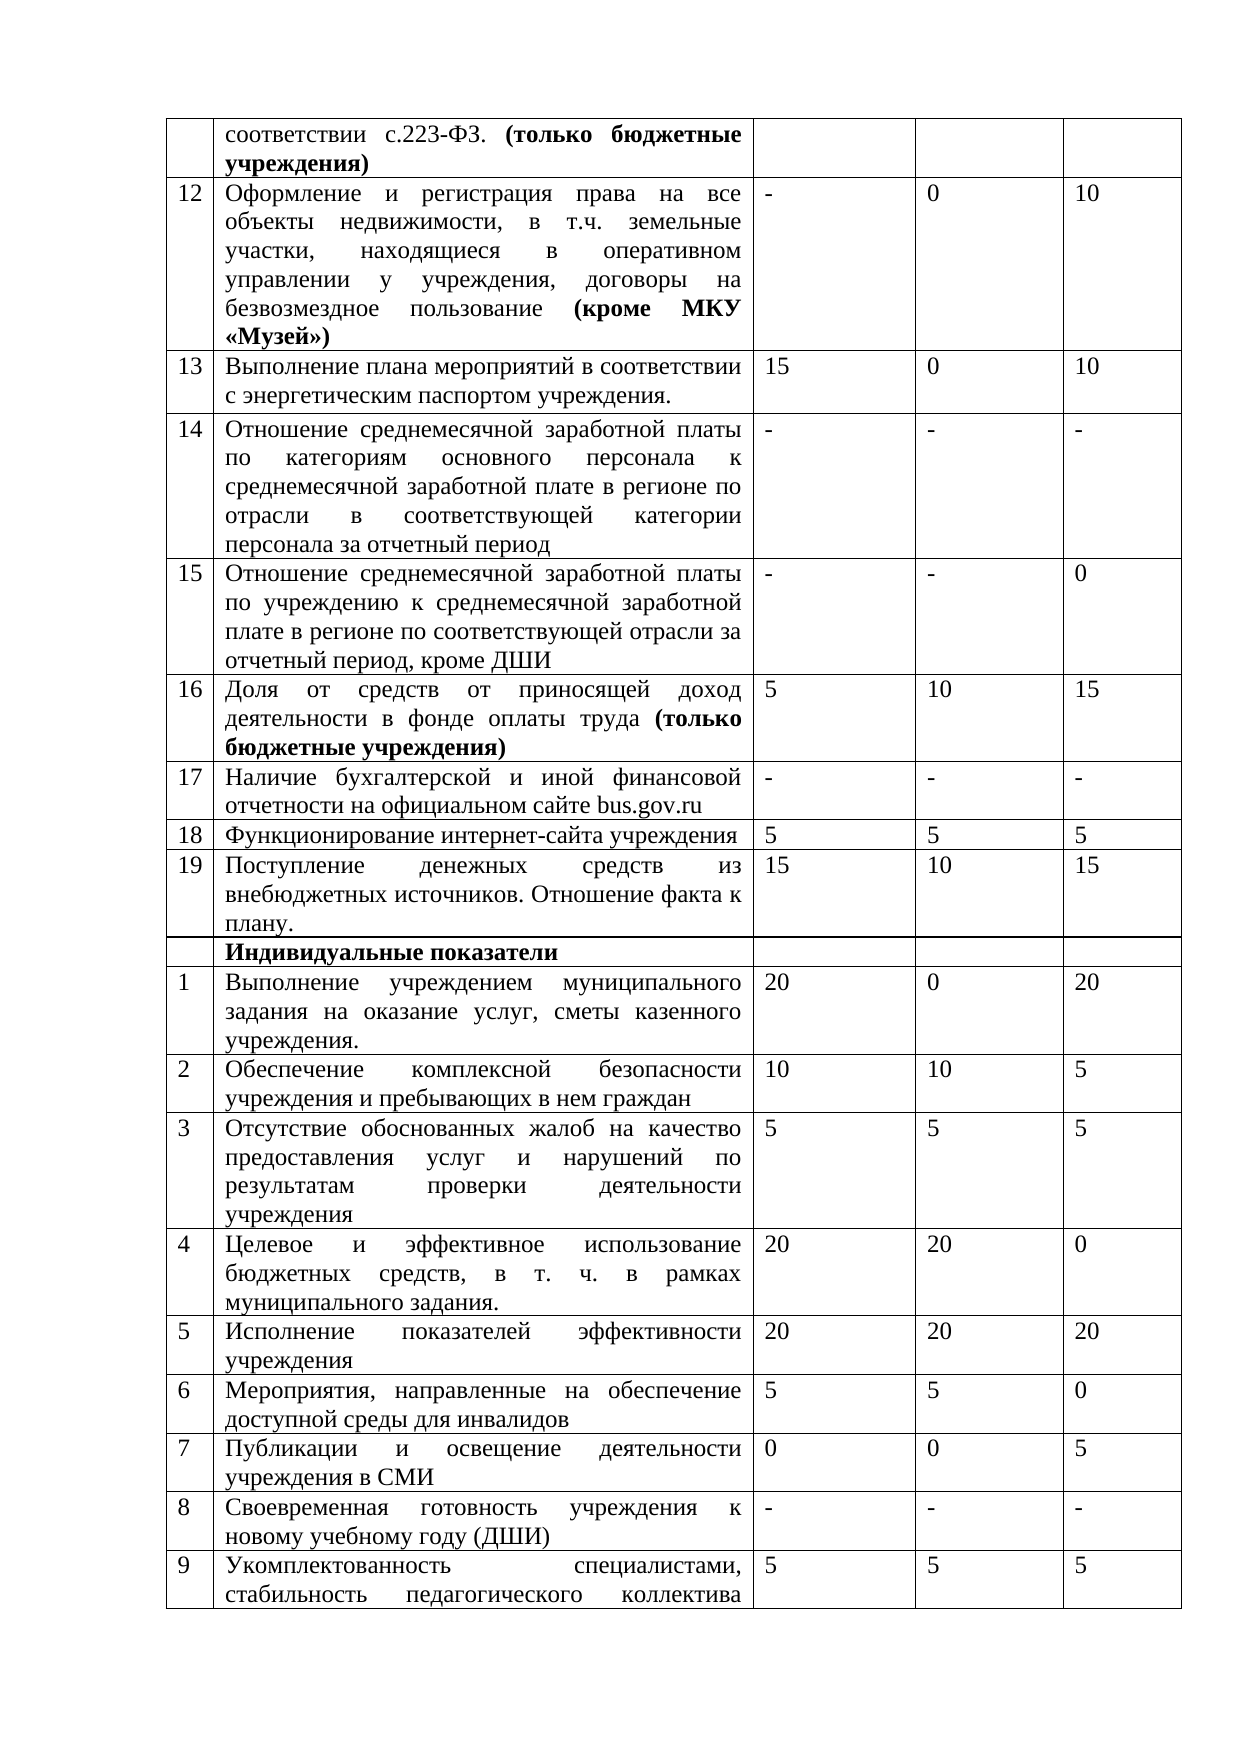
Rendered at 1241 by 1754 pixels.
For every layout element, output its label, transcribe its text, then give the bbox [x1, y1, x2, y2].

table_cell 1 [167, 967, 213, 1053]
table_cell - [754, 559, 915, 673]
table_cell Мероприятия, направленные на обеспечение доступной среды для инвалидов [214, 1375, 753, 1432]
table_cell 0 [1064, 1229, 1181, 1315]
table_cell 5 [754, 820, 915, 849]
table_cell 15 [1064, 850, 1181, 936]
table_cell 5 [916, 1551, 1063, 1608]
table_cell 20 [754, 1229, 915, 1315]
table_cell 4 [167, 1229, 213, 1315]
table_cell - [754, 1492, 915, 1549]
table_cell 14 [167, 414, 213, 557]
table_cell 7 [167, 1434, 213, 1491]
table_cell [167, 938, 213, 966]
table_cell 5 [754, 675, 915, 761]
table_cell 5 [1064, 820, 1181, 849]
table_cell 20 [754, 1316, 915, 1374]
table_cell - [1064, 414, 1181, 557]
table_cell 17 [167, 762, 213, 819]
table_cell [1064, 938, 1181, 966]
table_cell Обеспечение комплексной безопасности учреждения и пребывающих в нем граждан [214, 1055, 753, 1112]
table_cell 15 [1064, 675, 1181, 761]
table_cell Индивидуальные показатели [214, 938, 753, 966]
table_cell 5 [167, 1316, 213, 1374]
table_cell 0 [916, 351, 1063, 413]
table_cell Наличие бухгалтерской и иной финансовой отчетности на официальном сайте bus.gov.ru [214, 762, 753, 819]
table_cell 5 [916, 1113, 1063, 1228]
table_cell 15 [754, 850, 915, 936]
table_cell Отношение среднемесячной заработной платы по категориям основного персонала к среднемесячной заработной плате в регионе по отрасли в соответствующей категории персонала за отчетный период [214, 414, 753, 557]
table_cell - [754, 414, 915, 557]
table_cell 18 [167, 820, 213, 849]
table_cell - [916, 119, 1063, 177]
table_cell 20 [916, 1229, 1063, 1315]
table_cell 10 [1064, 178, 1181, 350]
table_cell 0 [1064, 1375, 1181, 1432]
table_cell 0 [916, 1434, 1063, 1491]
table_cell 10 [1064, 351, 1181, 413]
table_cell - [754, 762, 915, 819]
table_cell 2 [167, 1055, 213, 1112]
table_cell 10 [754, 1055, 915, 1112]
table_cell - [916, 414, 1063, 557]
table_cell Доля от средств от приносящей доход деятельности в фонде оплаты труда (только бюджетные учреждения) [214, 675, 753, 761]
table_cell - [916, 1492, 1063, 1549]
table_cell 12 [167, 178, 213, 350]
table_cell 20 [754, 967, 915, 1053]
table_cell Целевое и эффективное использование бюджетных средств, в т. ч. в рамках муниципального задания. [214, 1229, 753, 1315]
table_cell 15 [754, 351, 915, 413]
table_cell - [754, 178, 915, 350]
table_cell 20 [1064, 1316, 1181, 1374]
table_cell 20 [1064, 967, 1181, 1053]
table_cell Поступление денежных средств из внебюджетных источников. Отношение факта к плану. [214, 850, 753, 936]
table_cell 6 [167, 1375, 213, 1432]
table_cell Исполнение показателей эффективности учреждения [214, 1316, 753, 1374]
table_cell 9 [167, 1551, 213, 1608]
table_cell Выполнение учреждением муниципального задания на оказание услуг, сметы казенного учреждения. [214, 967, 753, 1053]
table_cell - [1064, 762, 1181, 819]
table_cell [214, 1551, 753, 1608]
table_cell 10 [916, 850, 1063, 936]
table_cell Оформление и регистрация права на все объекты недвижимости, в т.ч. земельные участки, находящиеся в оперативном управлении у учреждения, договоры на безвозмездное пользование (кроме МКУ «Музей») [214, 178, 753, 350]
table_cell - [1064, 119, 1181, 177]
table_cell 8 [167, 1492, 213, 1549]
table_cell 5 [1064, 1434, 1181, 1491]
table_cell 5 [754, 1375, 915, 1432]
table_cell 10 [916, 1055, 1063, 1112]
table_cell - [1064, 1492, 1181, 1549]
table_cell Своевременная готовность учреждения к новому учебному году (ДШИ) [214, 1492, 753, 1549]
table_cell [214, 119, 753, 177]
table_cell 5 [754, 1551, 915, 1608]
table_cell 0 [1064, 559, 1181, 673]
table_cell 0 [916, 967, 1063, 1053]
table_cell 10 [916, 675, 1063, 761]
table_cell 5 [1064, 1113, 1181, 1228]
table_cell Выполнение плана мероприятий в соответствии с энергетическим паспортом учреждения. [214, 351, 753, 413]
table_cell Функционирование интернет-сайта учреждения [214, 820, 753, 849]
table_cell Отсутствие обоснованных жалоб на качество предоставления услуг и нарушений по результатам проверки деятельности учреждения [214, 1113, 753, 1228]
table_cell 13 [167, 351, 213, 413]
table_cell 16 [167, 675, 213, 761]
table_cell Отношение среднемесячной заработной платы по учреждению к среднемесячной заработной плате в регионе по соответствующей отрасли за отчетный период, кроме ДШИ [214, 559, 753, 673]
table_cell Публикации и освещение деятельности учреждения в СМИ [214, 1434, 753, 1491]
table_cell [754, 938, 915, 966]
table_cell 20 [916, 1316, 1063, 1374]
table_cell [916, 938, 1063, 966]
table_cell - [754, 119, 915, 177]
table_cell 5 [1064, 1551, 1181, 1608]
table_cell 0 [754, 1434, 915, 1491]
table_cell - [916, 559, 1063, 673]
table_cell 5 [754, 1113, 915, 1228]
table_cell 5 [916, 820, 1063, 849]
table_cell 19 [167, 850, 213, 936]
table_cell 11 [167, 119, 213, 177]
table_cell 3 [167, 1113, 213, 1228]
table_cell - [916, 762, 1063, 819]
table_cell 0 [916, 178, 1063, 350]
table_cell 15 [167, 559, 213, 673]
table_cell 5 [1064, 1055, 1181, 1112]
table_cell 5 [916, 1375, 1063, 1432]
